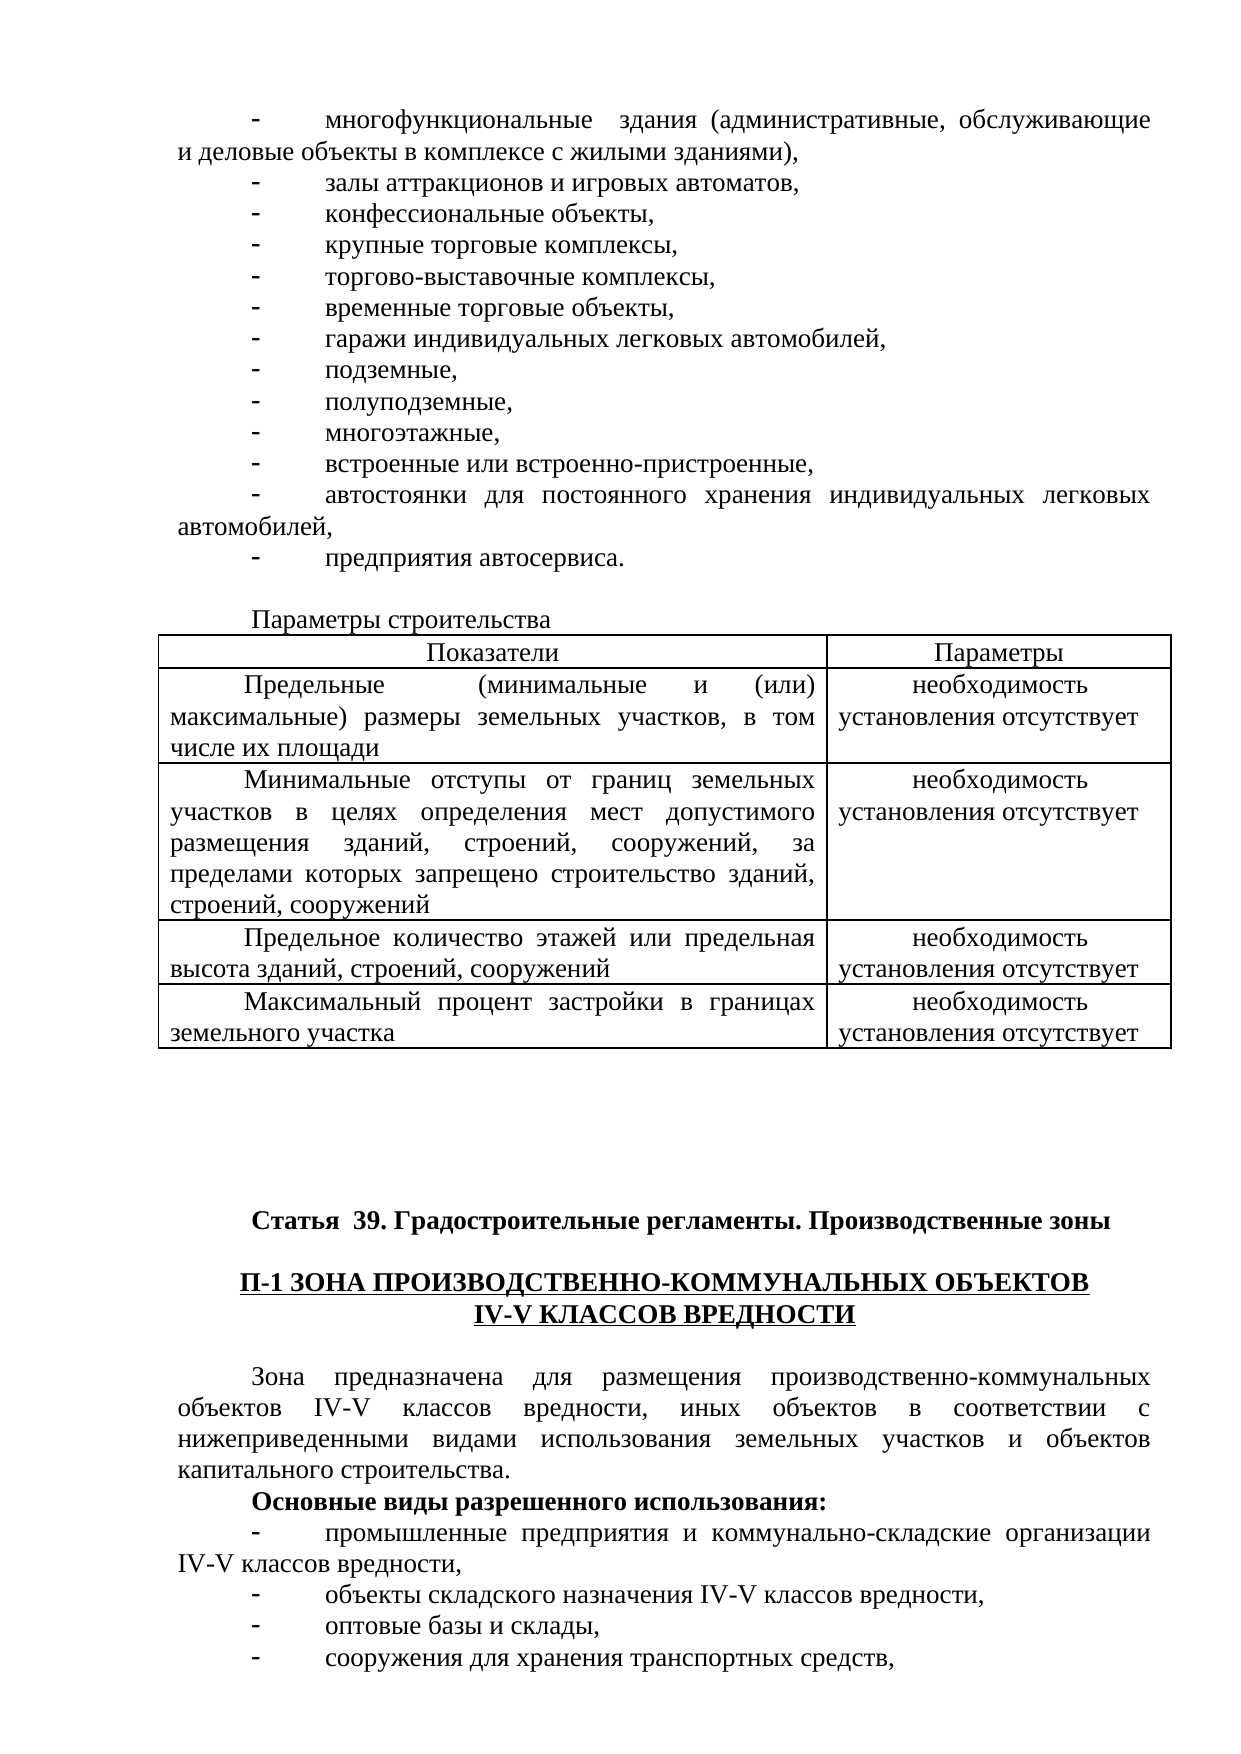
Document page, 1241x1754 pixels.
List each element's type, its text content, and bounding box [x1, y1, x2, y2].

list конфессиональные объекты, [177, 197, 1152, 228]
list сооружения для хранения транспортных средств, [177, 1641, 1152, 1672]
table_cell необходимость установления отсутствует [828, 764, 1170, 919]
table_cell Предельное количество этажей или предельная высота зданий, строений, сооружений [159, 921, 826, 983]
table_cell необходимость установления отсутствует [828, 921, 1170, 983]
list подземные, [177, 353, 1152, 384]
text П-1 ЗОНА ПРОИЗВОДСТВЕННО-КОММУНАЛЬНЫХ ОБЪЕКТОВ [177, 1267, 1152, 1298]
text IV-V КЛАССОВ ВРЕДНОСТИ [177, 1298, 1152, 1329]
table_cell необходимость установления отсутствует [828, 985, 1170, 1047]
table_cell Максимальный процент застройки в границах земельного участка [159, 985, 826, 1047]
list встроенные или встроенно-пристроенные, [177, 447, 1152, 478]
list оптовые базы и склады, [177, 1609, 1152, 1641]
text Статья 39. Градостроительные регламенты. Производственные зоны [177, 1204, 1152, 1235]
text Основные виды разрешенного использования: [177, 1484, 1152, 1516]
table_cell Предельные (минимальные и (или) максимальные) размеры земельных участков, в том числе их площади [159, 669, 826, 762]
list торгово-выставочные комплексы, [177, 259, 1152, 291]
list предприятия автосервиса. [177, 541, 1152, 572]
list автостоянки для постоянного хранения индивидуальных легковых автомобилей, [177, 478, 1152, 541]
list многофункциональные здания (административные, обслуживающие и деловые объекты в комплексе с жилыми зданиями), [177, 103, 1152, 166]
text Параметры строительства [177, 603, 1152, 634]
list залы аттракционов и игровых автоматов, [177, 166, 1152, 197]
table_header Параметры [828, 636, 1170, 667]
text Зона предназначена для размещения производственно-коммунальных объектов IV-V классов вредности, иных объектов в соответствии с нижеприведенными видами использования земельных участков и объектов капитального строительства. [177, 1360, 1152, 1484]
list полуподземные, [177, 384, 1152, 416]
list крупные торговые комплексы, [177, 228, 1152, 259]
list многоэтажные, [177, 416, 1152, 447]
list промышленные предприятия и коммунально-складские организации IV-V классов вредности, [177, 1516, 1152, 1578]
list гаражи индивидуальных легковых автомобилей, [177, 322, 1152, 353]
table_cell Минимальные отступы от границ земельных участков в целях определения мест допустимого размещения зданий, строений, сооружений, за пределами которых запрещено строительство зданий, строений, сооружений [159, 764, 826, 919]
table_cell необходимость установления отсутствует [828, 669, 1170, 762]
table_header Показатели [159, 636, 826, 667]
list объекты складского назначения IV-V классов вредности, [177, 1578, 1152, 1609]
list временные торговые объекты, [177, 291, 1152, 322]
